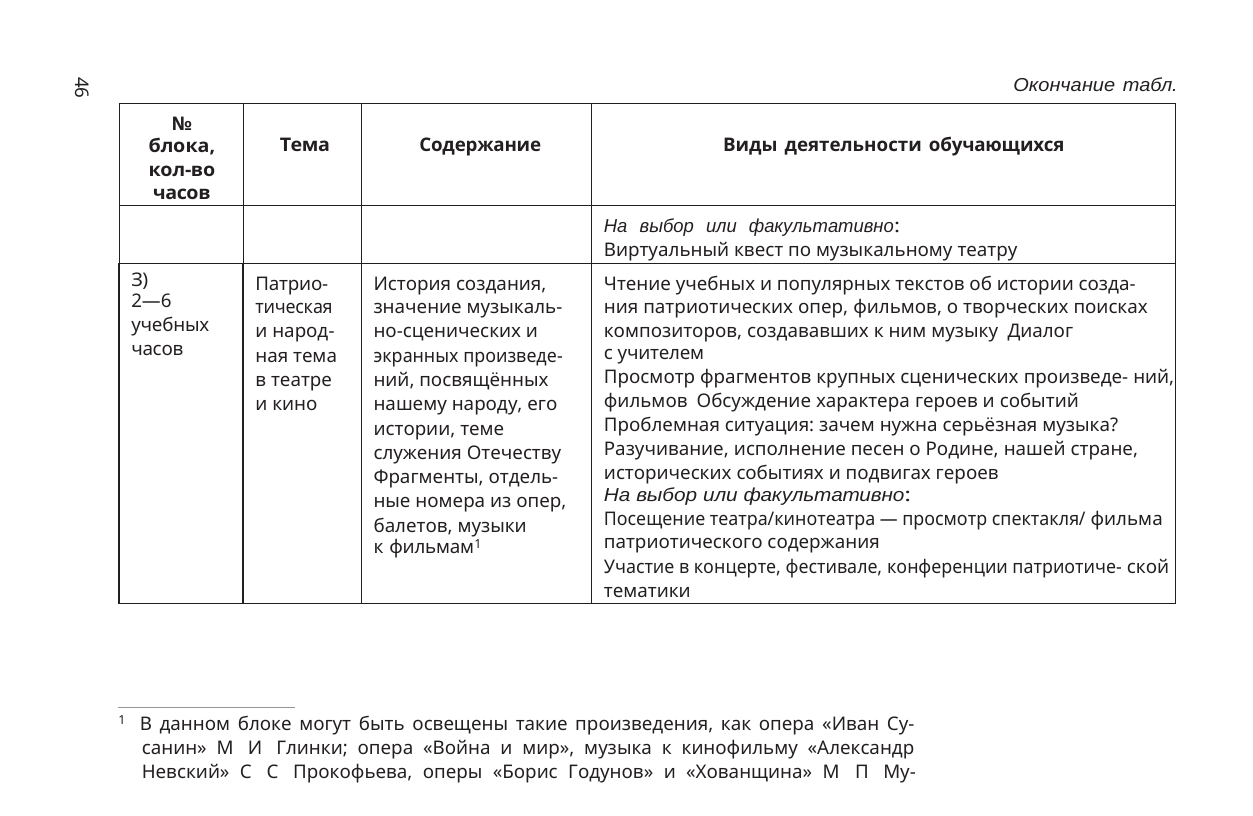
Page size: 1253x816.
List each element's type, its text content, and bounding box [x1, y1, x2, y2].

table_cell [120, 206, 243, 262]
table_header Тема [244, 104, 361, 205]
table_header Содержание [362, 104, 591, 205]
table_cell Патрио- тическая и народ- ная тема в театре и кино [244, 264, 361, 603]
table_cell З) 2—6 учебных часов [120, 264, 242, 603]
table_header Виды деятельности обучающихся [592, 104, 1175, 205]
table_cell На выбор или факультативно: Виртуальный квест по музыкальному театру [592, 206, 1175, 262]
table_header № блока, кол-во часов [120, 104, 243, 205]
table_cell История создания, значение музыкаль- но-сценических и экранных произведе- ний, посвящённых нашему народу, его истории, теме служения Отечеству Фрагменты, отдель- ные номера из опер, балетов, музыки к фильмам1 [362, 264, 591, 603]
table_cell Чтение учебных и популярных текстов об истории созда- ния патриотических опер, фильмов, о творческих поисках композиторов, создававших к ним музыку Диалог с учителем Просмотр фрагментов крупных сценических произведе- ний, фильмов Обсуждение характера героев и событий Проблемная ситуация: зачем нужна серьёзная музыка? Разучивание, исполнение песен о Родине, нашей стране, исторических событиях и подвигах героев На выбор или факультативно: Посещение театра/кинотеатра — просмотр спектакля/ фильма патриотического содержания Участие в концерте, фестивале, конференции патриотиче- ской тематики [592, 264, 1175, 603]
text Окончание табл. [106, 74, 1178, 95]
table_cell [244, 206, 361, 262]
table_cell [362, 206, 591, 262]
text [118, 708, 916, 784]
